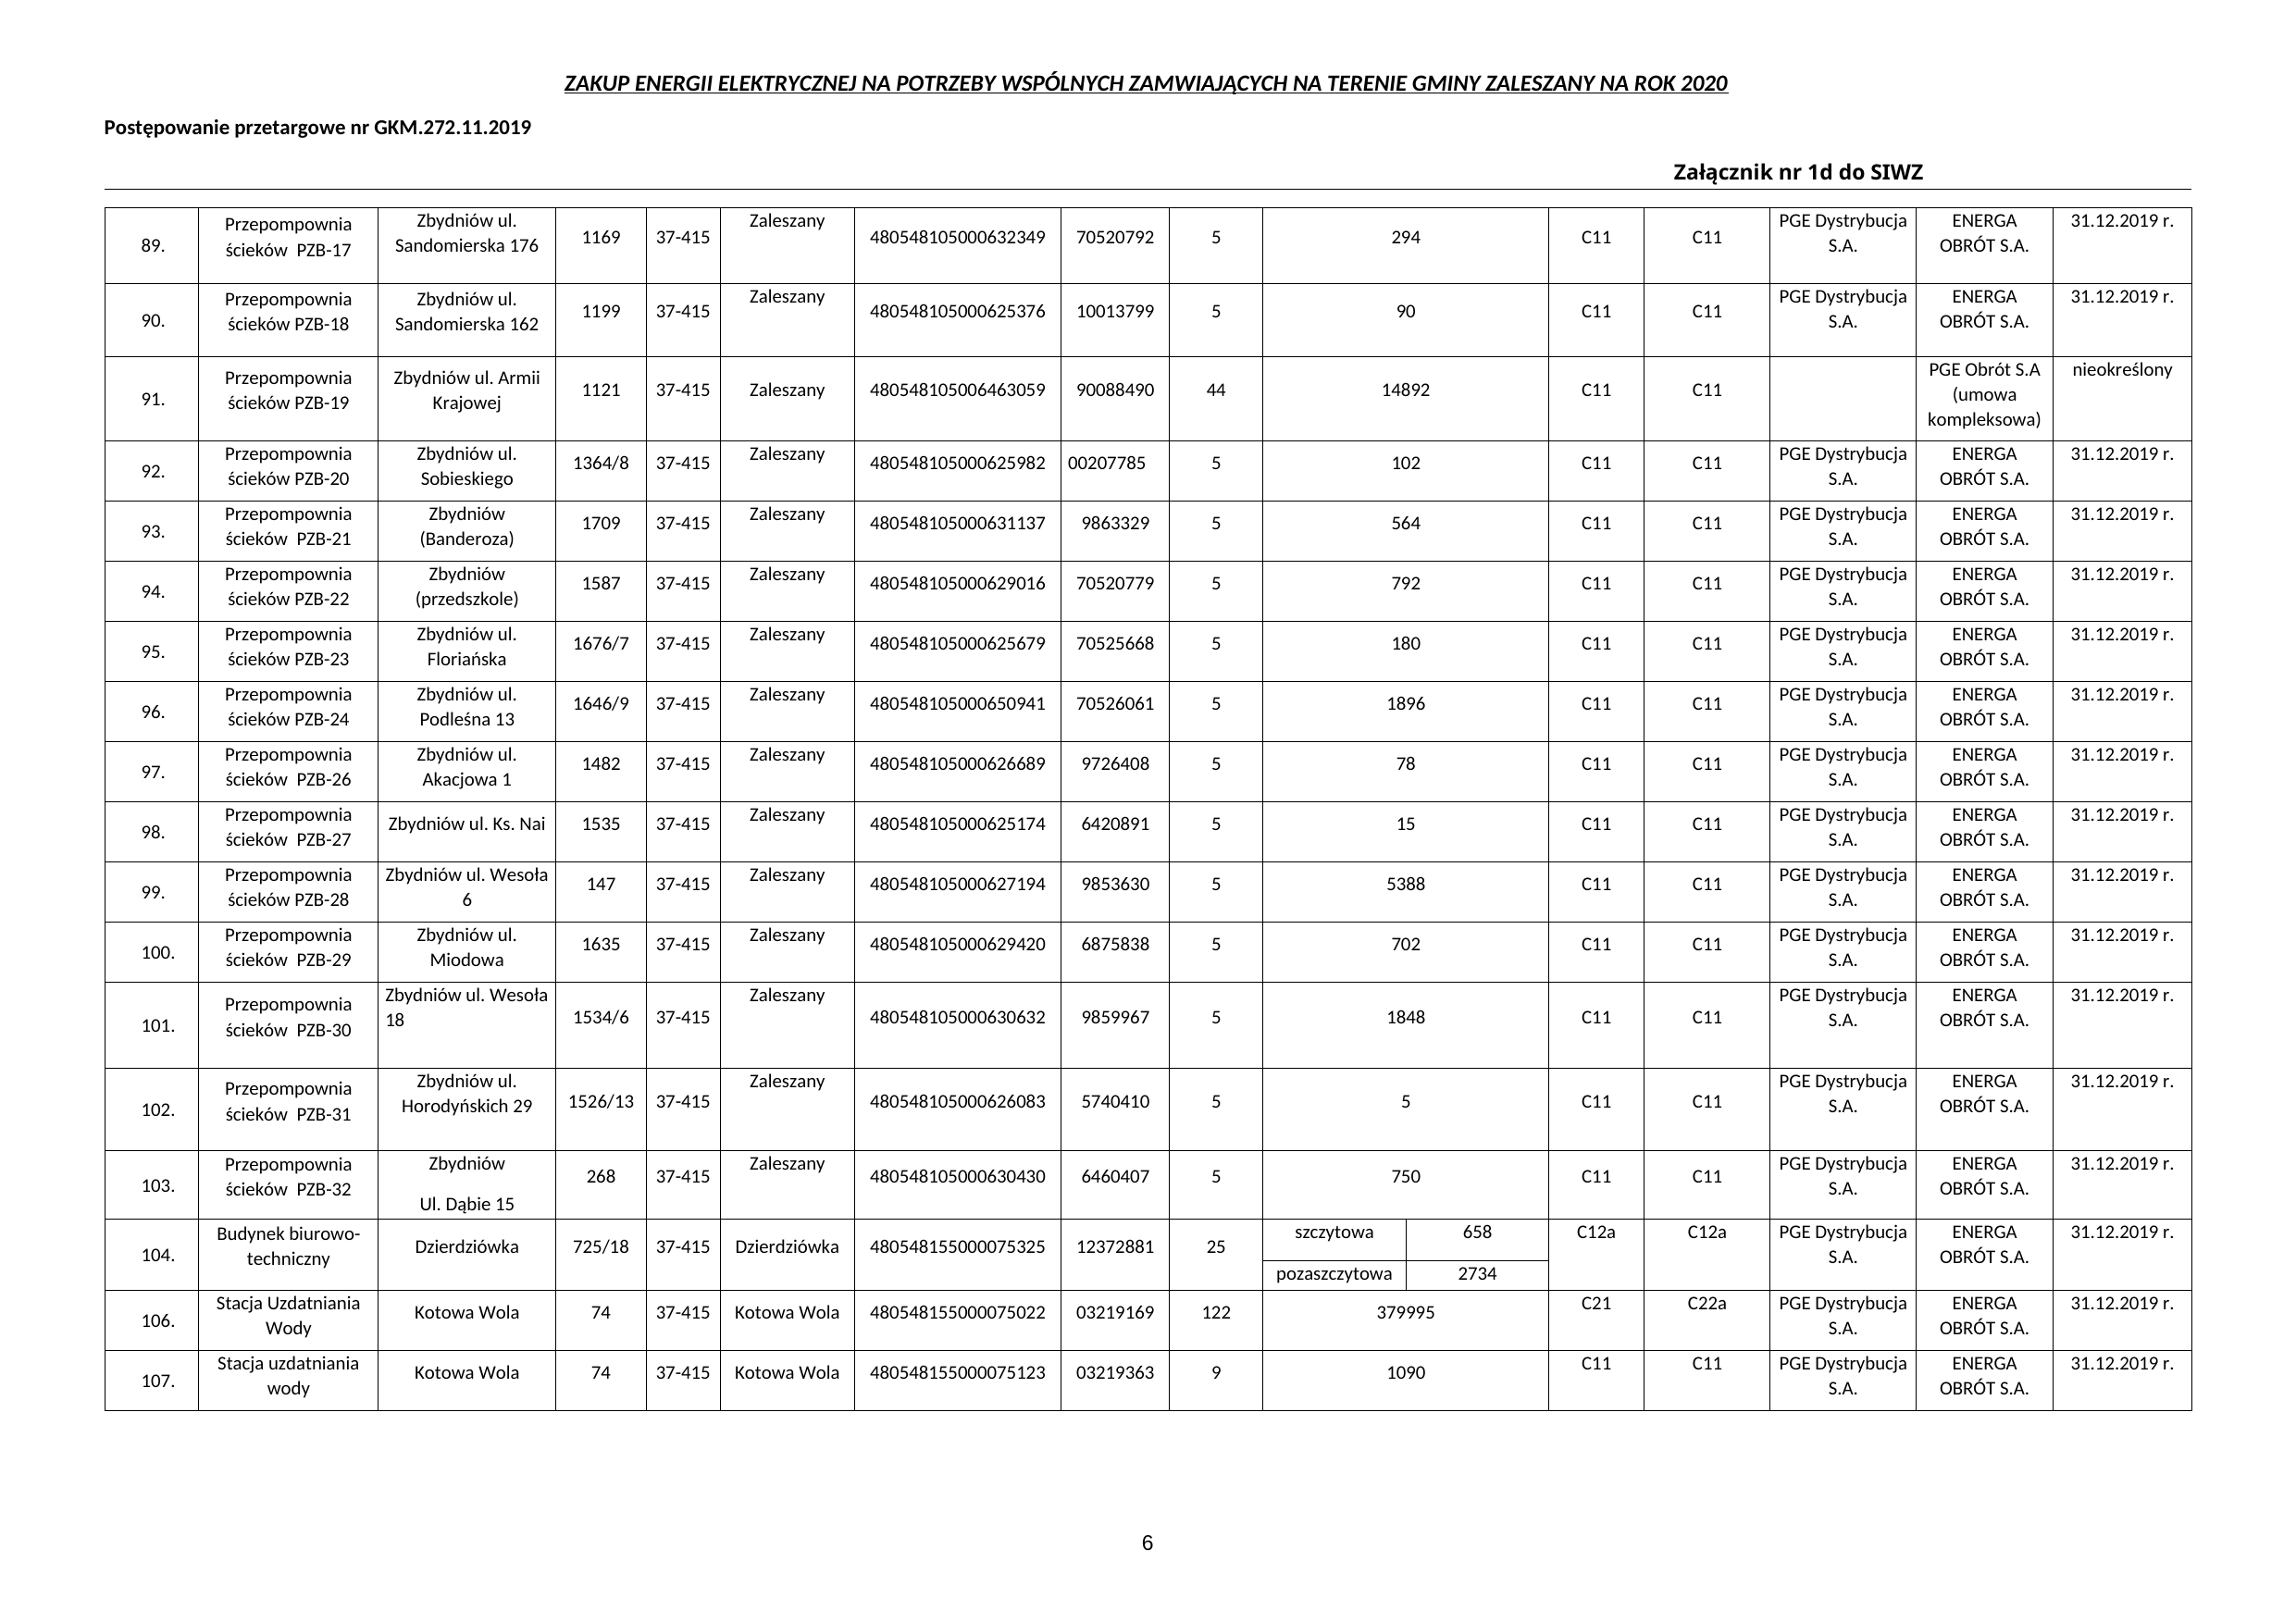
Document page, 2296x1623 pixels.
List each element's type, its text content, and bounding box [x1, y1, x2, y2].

table_cell ENERGA OBRÓT S.A. [1917, 1069, 2053, 1150]
table_cell Zaleszany [721, 983, 854, 1068]
table_cell Zaleszany [721, 502, 854, 561]
table_cell C11 [1644, 742, 1769, 801]
table_cell C11 [1644, 1151, 1769, 1219]
table_cell Zaleszany [721, 284, 854, 356]
table_cell PGE Dystrybucja S.A. [1770, 622, 1916, 681]
table_cell [105, 502, 198, 561]
table_cell 1646/9 [556, 682, 646, 741]
table_cell 122 [1170, 1291, 1262, 1350]
table_cell 37-415 [647, 1151, 720, 1219]
table_cell 31.12.2019 r. [2054, 208, 2191, 283]
table_cell ENERGA OBRÓT S.A. [1917, 502, 2053, 561]
table_cell 74 [556, 1351, 646, 1410]
table_cell Przepompownia ścieków PZB-28 [199, 862, 378, 922]
table_cell C11 [1644, 208, 1769, 283]
table_cell C11 [1644, 862, 1769, 922]
table_cell C11 [1549, 1069, 1644, 1150]
table_cell 1526/13 [556, 1069, 646, 1150]
table_cell C11 [1644, 1069, 1769, 1150]
table_cell 37-415 [647, 284, 720, 356]
table_cell 31.12.2019 r. [2054, 1291, 2191, 1350]
table_cell 1587 [556, 562, 646, 621]
table_cell 31.12.2019 r. [2054, 742, 2191, 801]
table_cell 37-415 [647, 502, 720, 561]
table_cell 37-415 [647, 802, 720, 861]
table_cell PGE Dystrybucja S.A. [1770, 284, 1916, 356]
table_cell Zaleszany [721, 1069, 854, 1150]
table_cell [105, 802, 198, 861]
table_cell Kotowa Wola [721, 1351, 854, 1410]
table_cell [105, 208, 198, 283]
table_cell 10013799 [1061, 284, 1169, 356]
table_cell Przepompownia ścieków PZB-18 [199, 284, 378, 356]
table_cell Zaleszany [721, 923, 854, 982]
table_cell 70520792 [1061, 208, 1169, 283]
table_cell C11 [1549, 802, 1644, 861]
table_cell 480548105000630632 [855, 983, 1061, 1068]
table_cell 480548155000075123 [855, 1351, 1061, 1410]
table_cell 31.12.2019 r. [2054, 284, 2191, 356]
table_cell 5 [1170, 983, 1262, 1068]
table_cell C22a [1644, 1291, 1769, 1350]
table_cell 5 [1170, 862, 1262, 922]
table_cell Zaleszany [721, 208, 854, 283]
table_cell [105, 1069, 198, 1150]
table_cell 37-415 [647, 923, 720, 982]
table_cell 480548105000627194 [855, 862, 1061, 922]
table_cell ENERGA OBRÓT S.A. [1917, 1220, 2053, 1290]
table_cell 5 [1170, 1151, 1262, 1219]
table_cell 180 [1263, 622, 1548, 681]
table_cell ENERGA OBRÓT S.A. [1917, 983, 2053, 1068]
table_cell Zbydniów ul. Sobieskiego [379, 441, 555, 501]
table_cell Przepompownia ścieków PZB-22 [199, 562, 378, 621]
table_cell C11 [1549, 562, 1644, 621]
table_cell C11 [1644, 682, 1769, 741]
table_cell C11 [1549, 502, 1644, 561]
table_cell 74 [556, 1291, 646, 1350]
table_cell 5 [1170, 742, 1262, 801]
table_cell Przepompownia ścieków PZB-26 [199, 742, 378, 801]
table_cell 792 [1263, 562, 1548, 621]
table_cell Dzierdziówka [721, 1220, 854, 1290]
table_cell 480548105000631137 [855, 502, 1061, 561]
table_cell 1896 [1263, 682, 1548, 741]
table_cell 5 [1170, 208, 1262, 283]
table_cell Zbydniów (przedszkole) [379, 562, 555, 621]
table_cell 37-415 [647, 1351, 720, 1410]
table_cell C11 [1549, 1351, 1644, 1410]
table_cell 31.12.2019 r. [2054, 862, 2191, 922]
table_cell C11 [1549, 862, 1644, 922]
table_cell 702 [1263, 923, 1548, 982]
table_cell ENERGA OBRÓT S.A. [1917, 1351, 2053, 1410]
table_cell ENERGA OBRÓT S.A. [1917, 1291, 2053, 1350]
table_cell Zbydniów ul. Armii Krajowej [379, 357, 555, 440]
table_cell 480548105000632349 [855, 208, 1061, 283]
table_cell 480548105000626083 [855, 1069, 1061, 1150]
table_cell 37-415 [647, 983, 720, 1068]
table_cell 294 [1263, 208, 1548, 283]
table_cell Zaleszany [721, 1151, 854, 1219]
table_cell ENERGA OBRÓT S.A. [1917, 802, 2053, 861]
table_cell C11 [1549, 682, 1644, 741]
table_cell ENERGA OBRÓT S.A. [1917, 284, 2053, 356]
table_cell 1199 [556, 284, 646, 356]
table_cell 31.12.2019 r. [2054, 1151, 2191, 1219]
table_cell Zbydniów ul. Sandomierska 176 [379, 208, 555, 283]
table_cell PGE Dystrybucja S.A. [1770, 742, 1916, 801]
table_cell C11 [1549, 357, 1644, 440]
table_cell 6420891 [1061, 802, 1169, 861]
table_cell 102 [1263, 441, 1548, 501]
table_cell PGE Dystrybucja S.A. [1770, 1151, 1916, 1219]
table_cell Zaleszany [721, 742, 854, 801]
table_cell C11 [1644, 1351, 1769, 1410]
table_cell 6460407 [1061, 1151, 1169, 1219]
table_cell 37-415 [647, 1220, 720, 1290]
table_cell ENERGA OBRÓT S.A. [1917, 441, 2053, 501]
table_cell Przepompownia ścieków PZB-29 [199, 923, 378, 982]
table_cell [105, 284, 198, 356]
table_cell Zbydniów ul. Miodowa [379, 923, 555, 982]
table_cell 31.12.2019 r. [2054, 1069, 2191, 1150]
table_cell PGE Dystrybucja S.A. [1770, 1220, 1916, 1290]
table_cell Stacja uzdatniania wody [199, 1351, 378, 1410]
table_cell 1364/8 [556, 441, 646, 501]
table_cell PGE Dystrybucja S.A. [1770, 1291, 1916, 1350]
table_cell 37-415 [647, 441, 720, 501]
table_cell ENERGA OBRÓT S.A. [1917, 208, 2053, 283]
table_cell Przepompownia ścieków PZB-23 [199, 622, 378, 681]
table_cell [105, 682, 198, 741]
table_cell Zbydniów ul. Akacjowa 1 [379, 742, 555, 801]
table_cell 90088490 [1061, 357, 1169, 440]
table_cell C11 [1549, 983, 1644, 1068]
table_cell 31.12.2019 r. [2054, 562, 2191, 621]
table_cell 14892 [1263, 357, 1548, 440]
table_cell 5 [1170, 562, 1262, 621]
table_cell PGE Dystrybucja S.A. [1770, 923, 1916, 982]
table_cell Kotowa Wola [379, 1291, 555, 1350]
table_cell 78 [1263, 742, 1548, 801]
table_cell [105, 1351, 198, 1410]
table_cell 480548105000629016 [855, 562, 1061, 621]
table_cell 37-415 [647, 682, 720, 741]
table_cell 5740410 [1061, 1069, 1169, 1150]
table_cell 37-415 [647, 208, 720, 283]
table_cell PGE Dystrybucja S.A. [1770, 682, 1916, 741]
table_cell 5 [1170, 802, 1262, 861]
table_cell C11 [1549, 742, 1644, 801]
table_cell [105, 562, 198, 621]
table_cell Przepompownia ścieków PZB-30 [199, 983, 378, 1068]
table_cell 2734 [1407, 1261, 1548, 1290]
table_cell 658 [1407, 1220, 1548, 1260]
table_cell C11 [1549, 923, 1644, 982]
table_cell 5 [1170, 622, 1262, 681]
table_cell 1169 [556, 208, 646, 283]
table_cell C11 [1549, 622, 1644, 681]
table_cell 1709 [556, 502, 646, 561]
table_cell 480548155000075325 [855, 1220, 1061, 1290]
table_cell Dzierdziówka [379, 1220, 555, 1290]
table_cell [105, 441, 198, 501]
table_cell 6875838 [1061, 923, 1169, 982]
table_cell C11 [1644, 284, 1769, 356]
table_cell [105, 622, 198, 681]
table_cell 480548105000626689 [855, 742, 1061, 801]
table_cell 31.12.2019 r. [2054, 802, 2191, 861]
table_cell C12a [1549, 1220, 1644, 1290]
table_cell C11 [1644, 562, 1769, 621]
table_cell ENERGA OBRÓT S.A. [1917, 682, 2053, 741]
table_cell Zaleszany [721, 682, 854, 741]
table_cell C21 [1549, 1291, 1644, 1350]
table_cell [105, 742, 198, 801]
table_cell PGE Dystrybucja S.A. [1770, 441, 1916, 501]
table_cell 564 [1263, 502, 1548, 561]
table_cell Przepompownia ścieków PZB-32 [199, 1151, 378, 1219]
table_cell 379995 [1263, 1291, 1548, 1350]
table_cell 00207785 [1061, 441, 1169, 501]
table_cell C11 [1549, 1151, 1644, 1219]
table_cell 1635 [556, 923, 646, 982]
table_cell 37-415 [647, 357, 720, 440]
table_cell 70526061 [1061, 682, 1169, 741]
table_cell 31.12.2019 r. [2054, 923, 2191, 982]
table_cell 5 [1170, 1069, 1262, 1150]
table_cell 480548105000650941 [855, 682, 1061, 741]
table_cell Zbydniów (Banderoza) [379, 502, 555, 561]
table_cell C11 [1549, 284, 1644, 356]
table_cell Zbydniów ul. Ks. Nai [379, 802, 555, 861]
table_cell 9859967 [1061, 983, 1169, 1068]
table_cell Kotowa Wola [721, 1291, 854, 1350]
table_cell 37-415 [647, 742, 720, 801]
table_cell 1121 [556, 357, 646, 440]
table_cell Zbydniów ul. Wesoła 6 [379, 862, 555, 922]
table_cell Zaleszany [721, 862, 854, 922]
table_cell 1090 [1263, 1351, 1548, 1410]
table_cell [105, 1291, 198, 1350]
table_cell C11 [1549, 441, 1644, 501]
table_cell [105, 1151, 198, 1219]
table_cell Zbydniów ul. Wesoła 18 [379, 983, 555, 1068]
table_cell C11 [1644, 983, 1769, 1068]
table_cell Stacja Uzdatniania Wody [199, 1291, 378, 1350]
table_cell 31.12.2019 r. [2054, 502, 2191, 561]
table_cell Kotowa Wola [379, 1351, 555, 1410]
table_cell 70520779 [1061, 562, 1169, 621]
table_cell PGE Dystrybucja S.A. [1770, 862, 1916, 922]
table_cell 1535 [556, 802, 646, 861]
table_cell 480548105000625174 [855, 802, 1061, 861]
table_cell Zbydniów ul. Podleśna 13 [379, 682, 555, 741]
table_cell 31.12.2019 r. [2054, 983, 2191, 1068]
table_cell 1676/7 [556, 622, 646, 681]
table_cell 5 [1263, 1069, 1548, 1150]
table_cell Zaleszany [721, 802, 854, 861]
table_cell PGE Dystrybucja S.A. [1770, 1351, 1916, 1410]
table_cell Przepompownia ścieków PZB-24 [199, 682, 378, 741]
table_cell [105, 357, 198, 440]
table_cell nieokreślony [2054, 357, 2191, 440]
table_cell C11 [1549, 208, 1644, 283]
table_cell 37-415 [647, 862, 720, 922]
table_cell 31.12.2019 r. [2054, 682, 2191, 741]
table_cell ENERGA OBRÓT S.A. [1917, 862, 2053, 922]
table_cell 9853630 [1061, 862, 1169, 922]
table_cell 480548105000625679 [855, 622, 1061, 681]
table_cell Zbydniów ul. Sandomierska 162 [379, 284, 555, 356]
table_cell C11 [1644, 502, 1769, 561]
table_cell 37-415 [647, 622, 720, 681]
table_cell Zaleszany [721, 441, 854, 501]
table_cell 1534/6 [556, 983, 646, 1068]
table_cell [105, 923, 198, 982]
table_cell Przepompownia ścieków PZB-21 [199, 502, 378, 561]
table_cell 25 [1170, 1220, 1262, 1290]
table_cell 90 [1263, 284, 1548, 356]
table_cell 12372881 [1061, 1220, 1169, 1290]
table_cell ENERGA OBRÓT S.A. [1917, 742, 2053, 801]
table_cell ENERGA OBRÓT S.A. [1917, 923, 2053, 982]
table_cell [1770, 357, 1916, 440]
table_cell Przepompownia ścieków PZB-20 [199, 441, 378, 501]
table_cell 480548105000630430 [855, 1151, 1061, 1219]
table_cell 480548105000625982 [855, 441, 1061, 501]
table_cell C11 [1644, 357, 1769, 440]
table_cell 147 [556, 862, 646, 922]
table_cell 480548105000629420 [855, 923, 1061, 982]
table_cell 37-415 [647, 1291, 720, 1350]
table_cell 9 [1170, 1351, 1262, 1410]
table_cell 5 [1170, 284, 1262, 356]
table_cell szczytowa [1263, 1220, 1406, 1260]
table_cell 37-415 [647, 1069, 720, 1150]
table_cell 31.12.2019 r. [2054, 1351, 2191, 1410]
table_cell C11 [1644, 622, 1769, 681]
table_cell 725/18 [556, 1220, 646, 1290]
table_cell 03219363 [1061, 1351, 1169, 1410]
table_cell 5388 [1263, 862, 1548, 922]
table_cell Zaleszany [721, 562, 854, 621]
table_cell 268 [556, 1151, 646, 1219]
table_cell 480548155000075022 [855, 1291, 1061, 1350]
table_cell PGE Dystrybucja S.A. [1770, 1069, 1916, 1150]
table_cell Zaleszany [721, 357, 854, 440]
table_cell 5 [1170, 502, 1262, 561]
table_cell Przepompownia ścieków PZB-17 [199, 208, 378, 283]
table_cell PGE Dystrybucja S.A. [1770, 802, 1916, 861]
table_cell pozaszczytowa [1263, 1261, 1406, 1290]
table_cell 37-415 [647, 562, 720, 621]
table_cell 1848 [1263, 983, 1548, 1068]
table_cell Przepompownia ścieków PZB-27 [199, 802, 378, 861]
table_cell ENERGA OBRÓT S.A. [1917, 562, 2053, 621]
table_cell 15 [1263, 802, 1548, 861]
table_cell 03219169 [1061, 1291, 1169, 1350]
table_cell PGE Obrót S.A (umowa kompleksowa) [1917, 357, 2053, 440]
table_cell 31.12.2019 r. [2054, 1220, 2191, 1290]
table_cell C12a [1644, 1220, 1769, 1290]
table_cell Zbydniów ul. Horodyńskich 29 [379, 1069, 555, 1150]
table_cell Zbydniów Ul. Dąbie 15 [379, 1151, 555, 1219]
table_cell ENERGA OBRÓT S.A. [1917, 1151, 2053, 1219]
table_cell ENERGA OBRÓT S.A. [1917, 622, 2053, 681]
table_cell [105, 862, 198, 922]
table_cell PGE Dystrybucja S.A. [1770, 562, 1916, 621]
table_cell 5 [1170, 441, 1262, 501]
table_cell 31.12.2019 r. [2054, 441, 2191, 501]
table_cell 9863329 [1061, 502, 1169, 561]
table_cell [105, 1220, 198, 1290]
table_cell C11 [1644, 441, 1769, 501]
table_cell 750 [1263, 1151, 1548, 1219]
table_cell 31.12.2019 r. [2054, 622, 2191, 681]
table_cell Zaleszany [721, 622, 854, 681]
table_cell Zbydniów ul. Floriańska [379, 622, 555, 681]
table_cell PGE Dystrybucja S.A. [1770, 502, 1916, 561]
table_cell Przepompownia ścieków PZB-31 [199, 1069, 378, 1150]
table_cell C11 [1644, 802, 1769, 861]
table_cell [1770, 208, 1916, 283]
table_cell Przepompownia ścieków PZB-19 [199, 357, 378, 440]
table_cell [105, 983, 198, 1068]
table_cell PGE Dystrybucja S.A. [1770, 983, 1916, 1068]
table_cell 480548105006463059 [855, 357, 1061, 440]
table_cell 5 [1170, 923, 1262, 982]
table_cell 70525668 [1061, 622, 1169, 681]
table_cell 480548105000625376 [855, 284, 1061, 356]
table_cell 5 [1170, 682, 1262, 741]
table_cell 9726408 [1061, 742, 1169, 801]
table_cell Budynek biurowo-techniczny [199, 1220, 378, 1290]
table_cell 44 [1170, 357, 1262, 440]
table_cell C11 [1644, 923, 1769, 982]
table_cell 1482 [556, 742, 646, 801]
